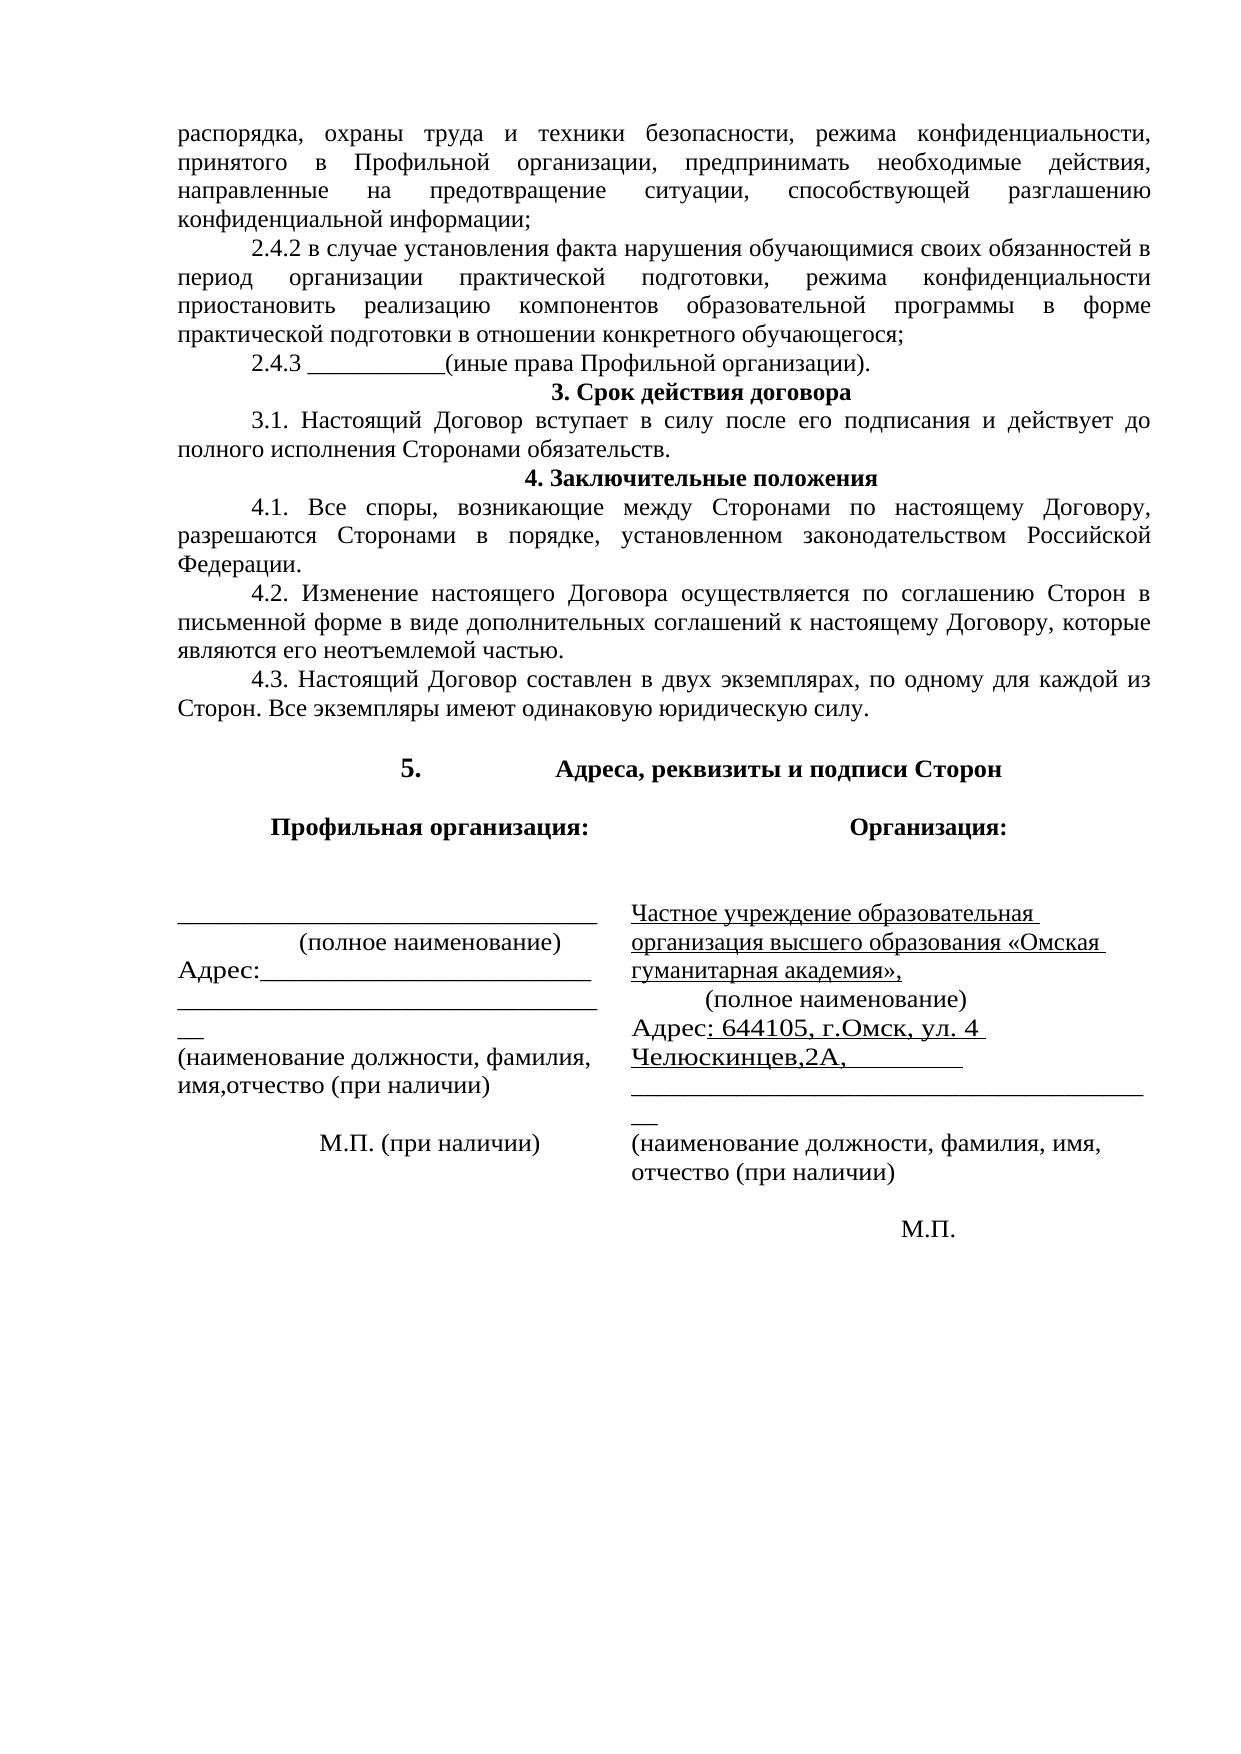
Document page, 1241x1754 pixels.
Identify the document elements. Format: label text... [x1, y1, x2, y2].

list Адреса, реквизиты и подписи Сторон [177, 751, 1152, 783]
table_header Организация: [620, 812, 1163, 869]
text 4.2. Изменение настоящего Договора осуществляется по соглашению Сторон в письменной форме в виде дополнительных соглашений к настоящему Договору, которые являются его неотъемлемой частью. [177, 578, 1152, 664]
table_cell Частное учреждение образовательная организация высшего образования «Омская гуманитарная академия», (полное наименование) Адрес: 644105, г.Омск, ул. 4 Челюскинцев,2А, _________________________________________ (наименование должности, фамилия, имя, отчество (при наличии) М.П. [620, 869, 1163, 1272]
text 2.4.2 в случае установления факта нарушения обучающимися своих обязанностей в период организации практической подготовки, режима конфиденциальности приостановить реализацию компонентов образовательной программы в форме практической подготовки в отношении конкретного обучающегося; [177, 233, 1152, 348]
table_header Профильная организация: [166, 812, 620, 869]
subtitle 4. Заключительные положения [177, 463, 1152, 492]
text 3.1. Настоящий Договор вступает в силу после его подписания и действует до полного исполнения Сторонами обязательств. [177, 406, 1152, 463]
text 4.1. Все споры, возникающие между Сторонами по настоящему Договору, разрешаются Сторонами в порядке, установленном законодательством Российской Федерации. [177, 492, 1152, 578]
text 4.3. Настоящий Договор составлен в двух экземплярах, по одному для каждой из Сторон. Все экземпляры имеют одинаковую юридическую силу. [177, 664, 1152, 722]
subtitle 3. Срок действия договора [177, 377, 1152, 406]
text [177, 118, 1152, 233]
table_cell ________________________________ (полное наименование) Адрес:_______________________ __________________________________ (наименование должности, фамилия, имя,отчество (при наличии) М.П. (при наличии) [166, 869, 620, 1272]
text 2.4.3 ___________(иные права Профильной организации). [177, 348, 1152, 377]
